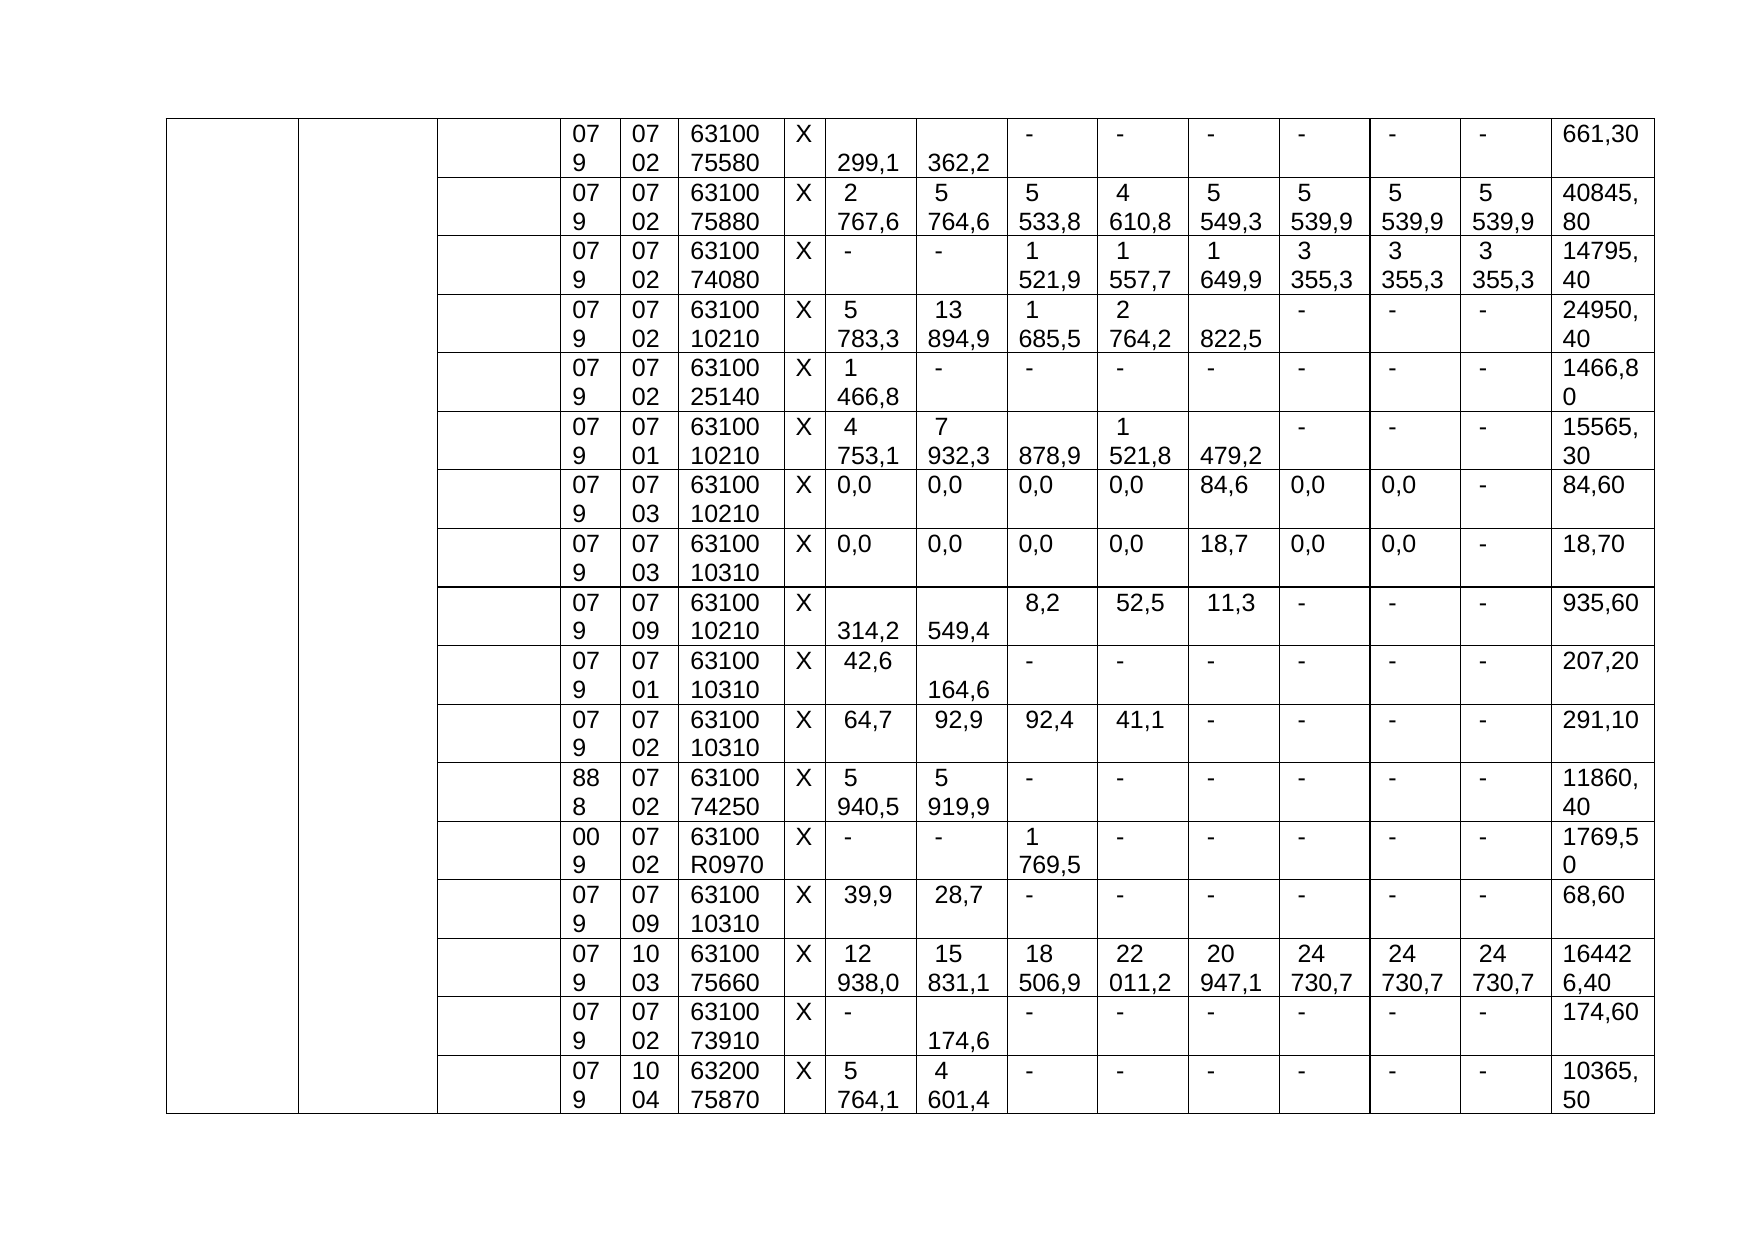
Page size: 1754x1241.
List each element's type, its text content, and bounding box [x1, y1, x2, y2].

table_cell Х [785, 236, 825, 294]
table_cell 079 [561, 588, 620, 645]
table_cell [438, 529, 560, 586]
table_cell - [1098, 119, 1188, 177]
table_cell - [1189, 880, 1279, 938]
table_cell - [1371, 880, 1460, 938]
table_cell - [1371, 412, 1460, 469]
table_cell - [1371, 1056, 1460, 1113]
table_cell - [1008, 880, 1097, 938]
table_cell 0,0 [1098, 470, 1188, 528]
table_cell [438, 880, 560, 938]
table_cell 0709 [621, 588, 678, 645]
table_cell 52,5 [1098, 588, 1188, 645]
table_cell 079 [561, 295, 620, 352]
table_cell 6310010210 [679, 470, 784, 528]
table_cell - [1461, 705, 1551, 762]
table_cell - [1189, 646, 1279, 703]
table_cell 079 [561, 705, 620, 762]
table_cell Х [785, 705, 825, 762]
table_cell - [1280, 997, 1369, 1055]
table_cell 4 610,8 [1098, 178, 1188, 235]
table_cell - [826, 997, 916, 1055]
table_cell 0,0 [1280, 529, 1369, 586]
table_cell 0709 [621, 880, 678, 938]
table_cell 0,0 [917, 470, 1007, 528]
table_cell 0703 [621, 470, 678, 528]
table_cell 0,0 [826, 470, 916, 528]
table_cell 0,0 [1371, 470, 1460, 528]
table_cell 878,9 [1008, 412, 1097, 469]
table_cell 0703 [621, 529, 678, 586]
table_cell - [1280, 822, 1369, 879]
table_cell 0702 [621, 822, 678, 879]
table_cell 41,1 [1098, 705, 1188, 762]
table_cell 3 355,3 [1280, 236, 1369, 294]
table_cell - [1189, 705, 1279, 762]
table_cell [438, 822, 560, 879]
table_cell [438, 763, 560, 821]
table_cell - [917, 822, 1007, 879]
table_cell 164426,40 [1552, 939, 1654, 996]
table_cell 174,60 [1552, 997, 1654, 1055]
table_cell - [1008, 763, 1097, 821]
table_cell - [1461, 880, 1551, 938]
table_cell Х [785, 822, 825, 879]
table_cell - [1371, 119, 1460, 177]
table_cell [438, 705, 560, 762]
table_cell - [1461, 470, 1551, 528]
table_cell - [1461, 822, 1551, 879]
table_cell 888 [561, 763, 620, 821]
table_cell [438, 412, 560, 469]
table_cell - [1371, 763, 1460, 821]
table_cell 1769,50 [1552, 822, 1654, 879]
table_cell 079 [561, 1056, 620, 1113]
table_cell 3 355,3 [1371, 236, 1460, 294]
table_cell 18,7 [1189, 529, 1279, 586]
table_cell 0702 [621, 763, 678, 821]
table_cell Х [785, 529, 825, 586]
table_cell [438, 646, 560, 703]
table_cell - [1280, 763, 1369, 821]
table_cell - [1189, 1056, 1279, 1113]
table_cell 5 539,9 [1371, 178, 1460, 235]
table_cell [438, 236, 560, 294]
table_cell 24 730,7 [1371, 939, 1460, 996]
table_cell 1003 [621, 939, 678, 996]
table_cell 11860,40 [1552, 763, 1654, 821]
table_cell 207,20 [1552, 646, 1654, 703]
table_cell 1 649,9 [1189, 236, 1279, 294]
table_cell 2 764,2 [1098, 295, 1188, 352]
table_cell 079 [561, 412, 620, 469]
table_cell - [1098, 646, 1188, 703]
table_cell 15 831,1 [917, 939, 1007, 996]
table_cell 5 533,8 [1008, 178, 1097, 235]
table_cell Х [785, 646, 825, 703]
table_cell 7 932,3 [917, 412, 1007, 469]
table_cell 2 767,6 [826, 178, 916, 235]
table_cell - [826, 236, 916, 294]
table_cell - [1189, 997, 1279, 1055]
table_cell 1 466,8 [826, 353, 916, 411]
table_cell 10365,50 [1552, 1056, 1654, 1113]
table_cell 68,60 [1552, 880, 1654, 938]
table_cell - [1371, 822, 1460, 879]
table_cell 6310075660 [679, 939, 784, 996]
table_cell - [1098, 880, 1188, 938]
table_cell 6310010310 [679, 646, 784, 703]
table_cell - [1461, 763, 1551, 821]
table_cell Х [785, 939, 825, 996]
table_cell 362,2 [917, 119, 1007, 177]
table_cell 0,0 [1280, 470, 1369, 528]
table_cell [438, 353, 560, 411]
table_cell - [826, 822, 916, 879]
table_cell [438, 470, 560, 528]
table_cell 079 [561, 119, 620, 177]
table_cell 079 [561, 353, 620, 411]
table_cell 079 [561, 880, 620, 938]
table_cell Х [785, 763, 825, 821]
table_cell [438, 939, 560, 996]
table_cell [438, 178, 560, 235]
table_cell - [1008, 646, 1097, 703]
table_cell 0702 [621, 705, 678, 762]
table_cell 6310075880 [679, 178, 784, 235]
table_cell 4 601,4 [917, 1056, 1007, 1113]
table_cell - [1371, 353, 1460, 411]
table_cell - [1098, 1056, 1188, 1113]
table_cell - [1461, 997, 1551, 1055]
table_cell 28,7 [917, 880, 1007, 938]
table_cell 63100R0970 [679, 822, 784, 879]
table_cell 009 [561, 822, 620, 879]
table_cell - [1098, 822, 1188, 879]
table_cell 822,5 [1189, 295, 1279, 352]
table_cell 6310075580 [679, 119, 784, 177]
table_cell - [1098, 997, 1188, 1055]
table_cell 6310010210 [679, 412, 784, 469]
table_cell 935,60 [1552, 588, 1654, 645]
table_cell 6310010210 [679, 588, 784, 645]
table_cell 079 [561, 529, 620, 586]
table_cell - [1280, 588, 1369, 645]
table_cell - [1280, 295, 1369, 352]
table_cell 18 506,9 [1008, 939, 1097, 996]
table_cell - [1008, 1056, 1097, 1113]
table_cell 6310010210 [679, 295, 784, 352]
table_cell - [1461, 529, 1551, 586]
table_cell 1 685,5 [1008, 295, 1097, 352]
table_cell - [1371, 295, 1460, 352]
table_cell 079 [561, 470, 620, 528]
table_cell 5 783,3 [826, 295, 916, 352]
table_cell Х [785, 880, 825, 938]
table_cell - [1098, 763, 1188, 821]
table_cell - [1280, 119, 1369, 177]
table_cell Х [785, 119, 825, 177]
table_cell 0,0 [1098, 529, 1188, 586]
table_cell 24950,40 [1552, 295, 1654, 352]
table_cell 1 769,5 [1008, 822, 1097, 879]
table_cell Х [785, 997, 825, 1055]
table_cell Х [785, 412, 825, 469]
table_cell 0,0 [1371, 529, 1460, 586]
table_cell 5 940,5 [826, 763, 916, 821]
table_cell - [917, 236, 1007, 294]
table_cell 079 [561, 236, 620, 294]
table_cell - [1098, 353, 1188, 411]
table_cell 0702 [621, 353, 678, 411]
table_cell 079 [561, 997, 620, 1055]
table_cell Х [785, 353, 825, 411]
table_cell 661,30 [1552, 119, 1654, 177]
table_cell 0702 [621, 236, 678, 294]
table_cell - [1371, 705, 1460, 762]
table_cell 0701 [621, 412, 678, 469]
table_cell - [1461, 119, 1551, 177]
table_cell - [1280, 1056, 1369, 1113]
table_cell 0702 [621, 178, 678, 235]
table_cell 42,6 [826, 646, 916, 703]
table_cell - [1280, 880, 1369, 938]
table_cell [438, 119, 560, 177]
table_cell - [917, 353, 1007, 411]
table_cell - [1371, 997, 1460, 1055]
table_cell 6310010310 [679, 880, 784, 938]
table_cell 92,9 [917, 705, 1007, 762]
table_cell - [1189, 822, 1279, 879]
table_cell - [1461, 646, 1551, 703]
table_cell 84,6 [1189, 470, 1279, 528]
table_cell [438, 295, 560, 352]
table_cell - [1371, 646, 1460, 703]
table_cell - [1008, 119, 1097, 177]
table_cell 11,3 [1189, 588, 1279, 645]
table_cell Х [785, 470, 825, 528]
table_cell - [1461, 588, 1551, 645]
table_cell 314,2 [826, 588, 916, 645]
table_cell 6310073910 [679, 997, 784, 1055]
table_cell - [1461, 295, 1551, 352]
table_cell 5 549,3 [1189, 178, 1279, 235]
table_cell 174,6 [917, 997, 1007, 1055]
table_cell 0702 [621, 295, 678, 352]
table_cell 18,70 [1552, 529, 1654, 586]
table_cell 1004 [621, 1056, 678, 1113]
table_cell - [1280, 646, 1369, 703]
table_cell - [1371, 588, 1460, 645]
table_cell 4 753,1 [826, 412, 916, 469]
table_cell 079 [561, 178, 620, 235]
table_cell 6310025140 [679, 353, 784, 411]
table_cell 0,0 [917, 529, 1007, 586]
table_cell - [1189, 353, 1279, 411]
table_cell 14795,40 [1552, 236, 1654, 294]
table_cell - [1280, 705, 1369, 762]
table_cell Х [785, 178, 825, 235]
table_cell 92,4 [1008, 705, 1097, 762]
table_cell - [1461, 412, 1551, 469]
table_cell 0,0 [1008, 470, 1097, 528]
table_cell 549,4 [917, 588, 1007, 645]
table_cell 0701 [621, 646, 678, 703]
table_cell 24 730,7 [1461, 939, 1551, 996]
table_cell 479,2 [1189, 412, 1279, 469]
table_cell 84,60 [1552, 470, 1654, 528]
table_cell 5 539,9 [1280, 178, 1369, 235]
table_cell 0,0 [1008, 529, 1097, 586]
table_cell 22 011,2 [1098, 939, 1188, 996]
table_cell - [1280, 412, 1369, 469]
table_cell 1 521,9 [1008, 236, 1097, 294]
table_cell - [1008, 353, 1097, 411]
table_cell - [1280, 353, 1369, 411]
table_cell 299,1 [826, 119, 916, 177]
table_cell 1 521,8 [1098, 412, 1188, 469]
table_cell 5 539,9 [1461, 178, 1551, 235]
table_cell Х [785, 1056, 825, 1113]
table_cell [438, 588, 560, 645]
table_cell 6310010310 [679, 705, 784, 762]
table_cell 0,0 [826, 529, 916, 586]
table_cell 1466,80 [1552, 353, 1654, 411]
table_cell 079 [561, 646, 620, 703]
table_cell 3 355,3 [1461, 236, 1551, 294]
table_cell 1 557,7 [1098, 236, 1188, 294]
table_cell 0702 [621, 997, 678, 1055]
table_cell - [1189, 119, 1279, 177]
table_cell - [1461, 1056, 1551, 1113]
table_cell 8,2 [1008, 588, 1097, 645]
table_cell 291,10 [1552, 705, 1654, 762]
table_cell 40845,80 [1552, 178, 1654, 235]
table_cell 6310074250 [679, 763, 784, 821]
table_cell 0702 [621, 119, 678, 177]
table_cell - [1189, 763, 1279, 821]
table_cell 13 894,9 [917, 295, 1007, 352]
table_cell 15565,30 [1552, 412, 1654, 469]
table_cell 24 730,7 [1280, 939, 1369, 996]
table_cell 20 947,1 [1189, 939, 1279, 996]
table_cell 5 764,6 [917, 178, 1007, 235]
table_cell - [1461, 353, 1551, 411]
table_cell 39,9 [826, 880, 916, 938]
table_cell 6310074080 [679, 236, 784, 294]
table_cell 5 919,9 [917, 763, 1007, 821]
table_cell - [1008, 997, 1097, 1055]
table_cell 164,6 [917, 646, 1007, 703]
table_cell 5 764,1 [826, 1056, 916, 1113]
table_cell [438, 1056, 560, 1113]
table_cell 12 938,0 [826, 939, 916, 996]
table_cell 079 [561, 939, 620, 996]
table_cell Х [785, 588, 825, 645]
table_cell 6320075870 [679, 1056, 784, 1113]
table_cell 6310010310 [679, 529, 784, 586]
table_cell Х [785, 295, 825, 352]
table_cell 64,7 [826, 705, 916, 762]
table_cell [438, 997, 560, 1055]
